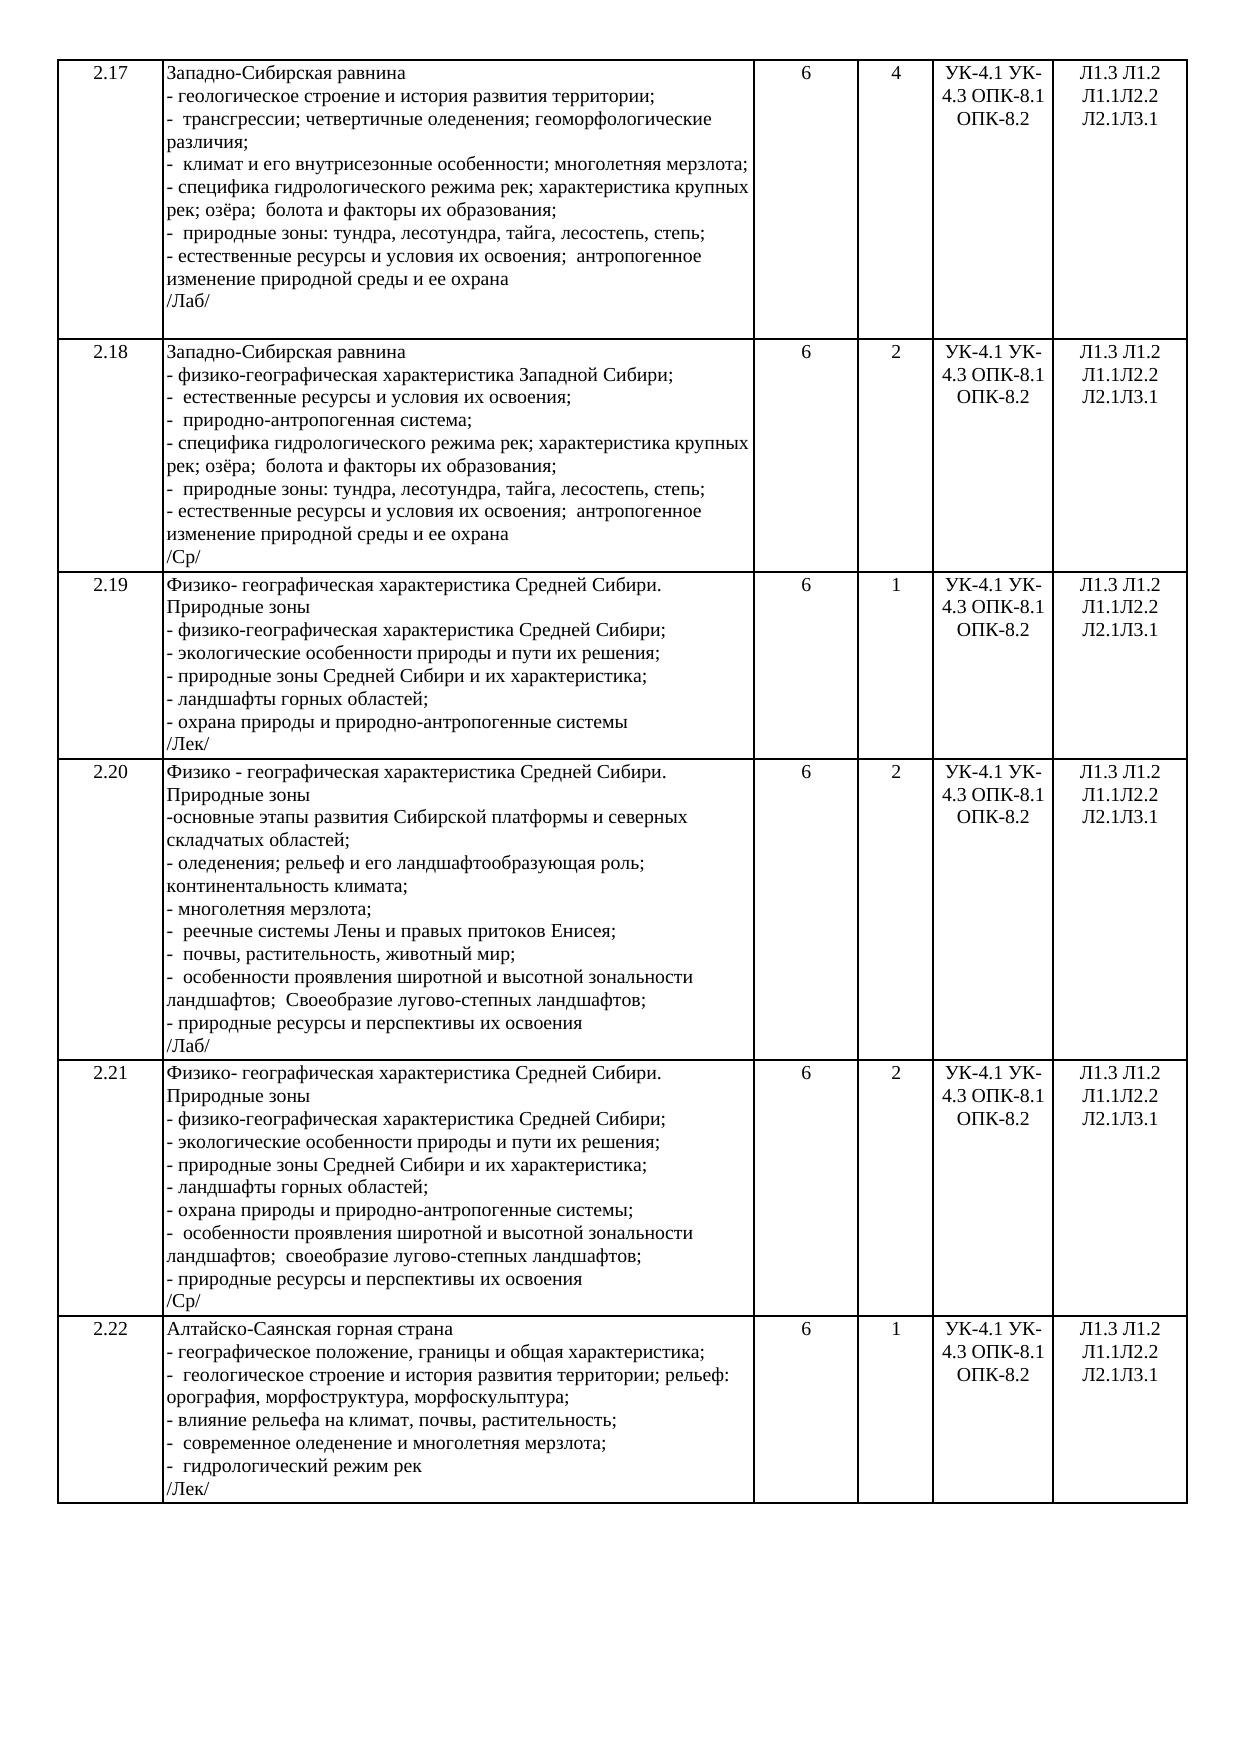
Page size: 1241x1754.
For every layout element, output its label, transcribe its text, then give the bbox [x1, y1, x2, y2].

table_cell Л1.3 Л1.2 Л1.1Л2.2 Л2.1Л3.1 [1054, 573, 1186, 758]
table_cell 6 [755, 760, 857, 1059]
table_header Западно-Сибирская равнина - геологическое строение и история развития территории; - трансгрессии; четвертичные оледенения; геоморфологические различия; - климат и его внутрисезонные особенности; многолетняя мерзлота; - специфика гидрологического режима рек; характеристика крупных рек; озёра; болота и факторы их образования; - природные зоны: тундра, лесотундра, тайга, лесостепь, степь; - естественные ресурсы и условия их освоения; антропогенное изменение природной среды и ее охрана /Лаб/ [164, 61, 753, 338]
table_cell 2.20 [59, 760, 162, 1059]
table_cell Физико- географическая характеристика Средней Сибири. Природные зоны - физико-географическая характеристика Средней Сибири; - экологические особенности природы и пути их решения; - природные зоны Средней Сибири и их характеристика; - ландшафты горных областей; - охрана природы и природно-антропогенные системы; - особенности проявления широтной и высотной зональности ландшафтов; своеобразие лугово-степных ландшафтов; - природные ресурсы и перспективы их освоения /Ср/ [164, 1061, 753, 1315]
table_cell Физико- географическая характеристика Средней Сибири. Природные зоны - физико-географическая характеристика Средней Сибири; - экологические особенности природы и пути их решения; - природные зоны Средней Сибири и их характеристика; - ландшафты горных областей; - охрана природы и природно-антропогенные системы /Лек/ [164, 573, 753, 758]
table_cell 6 [755, 573, 857, 758]
table_cell Л1.3 Л1.2 Л1.1Л2.2 Л2.1Л3.1 [1054, 1317, 1186, 1502]
table_cell Западно-Сибирская равнина - физико-географическая характеристика Западной Сибири; - естественные ресурсы и условия их освоения; - природно-антропогенная система; - специфика гидрологического режима рек; характеристика крупных рек; озёра; болота и факторы их образования; - природные зоны: тундра, лесотундра, тайга, лесостепь, степь; - естественные ресурсы и условия их освоения; антропогенное изменение природной среды и ее охрана /Ср/ [164, 340, 753, 571]
table_cell УК-4.1 УК- 4.3 ОПК-8.1 ОПК-8.2 [934, 340, 1052, 571]
table_cell УК-4.1 УК- 4.3 ОПК-8.1 ОПК-8.2 [934, 573, 1052, 758]
table_header 4 [859, 61, 932, 338]
table_cell 6 [755, 1061, 857, 1315]
table_header 6 [755, 61, 857, 338]
table_header УК-4.1 УК- 4.3 ОПК-8.1 ОПК-8.2 [934, 61, 1052, 338]
table_cell Алтайско-Саянская горная страна - географическое положение, границы и общая характеристика; - геологическое строение и история развития территории; рельеф: орография, морфоструктура, морфоскульптура; - влияние рельефа на климат, почвы, растительность; - современное оледенение и многолетняя мерзлота; - гидрологический режим рек /Лек/ [164, 1317, 753, 1502]
table_cell 2 [859, 1061, 932, 1315]
table_cell УК-4.1 УК- 4.3 ОПК-8.1 ОПК-8.2 [934, 760, 1052, 1059]
table_cell 6 [755, 340, 857, 571]
table_cell УК-4.1 УК- 4.3 ОПК-8.1 ОПК-8.2 [934, 1317, 1052, 1502]
table_cell Л1.3 Л1.2 Л1.1Л2.2 Л2.1Л3.1 [1054, 340, 1186, 571]
table_cell 2.19 [59, 573, 162, 758]
table_cell 2.21 [59, 1061, 162, 1315]
table_cell 2.18 [59, 340, 162, 571]
table_cell Л1.3 Л1.2 Л1.1Л2.2 Л2.1Л3.1 [1054, 1061, 1186, 1315]
table_cell УК-4.1 УК- 4.3 ОПК-8.1 ОПК-8.2 [934, 1061, 1052, 1315]
table_cell Л1.3 Л1.2 Л1.1Л2.2 Л2.1Л3.1 [1054, 760, 1186, 1059]
table_cell Физико - географическая характеристика Средней Сибири. Природные зоны -основные этапы развития Сибирской платформы и северных складчатых областей; - оледенения; рельеф и его ландшафтообразующая роль; континентальность климата; - многолетняя мерзлота; - реечные системы Лены и правых притоков Енисея; - почвы, растительность, животный мир; - особенности проявления широтной и высотной зональности ландшафтов; Своеобразие лугово-степных ландшафтов; - природные ресурсы и перспективы их освоения /Лаб/ [164, 760, 753, 1059]
table_cell 1 [859, 1317, 932, 1502]
table_header Л1.3 Л1.2 Л1.1Л2.2 Л2.1Л3.1 [1054, 61, 1186, 338]
table_cell 2.22 [59, 1317, 162, 1502]
table_cell 1 [859, 573, 932, 758]
table_cell 6 [755, 1317, 857, 1502]
table_cell 2 [859, 340, 932, 571]
table_header 2.17 [59, 61, 162, 338]
table_cell 2 [859, 760, 932, 1059]
